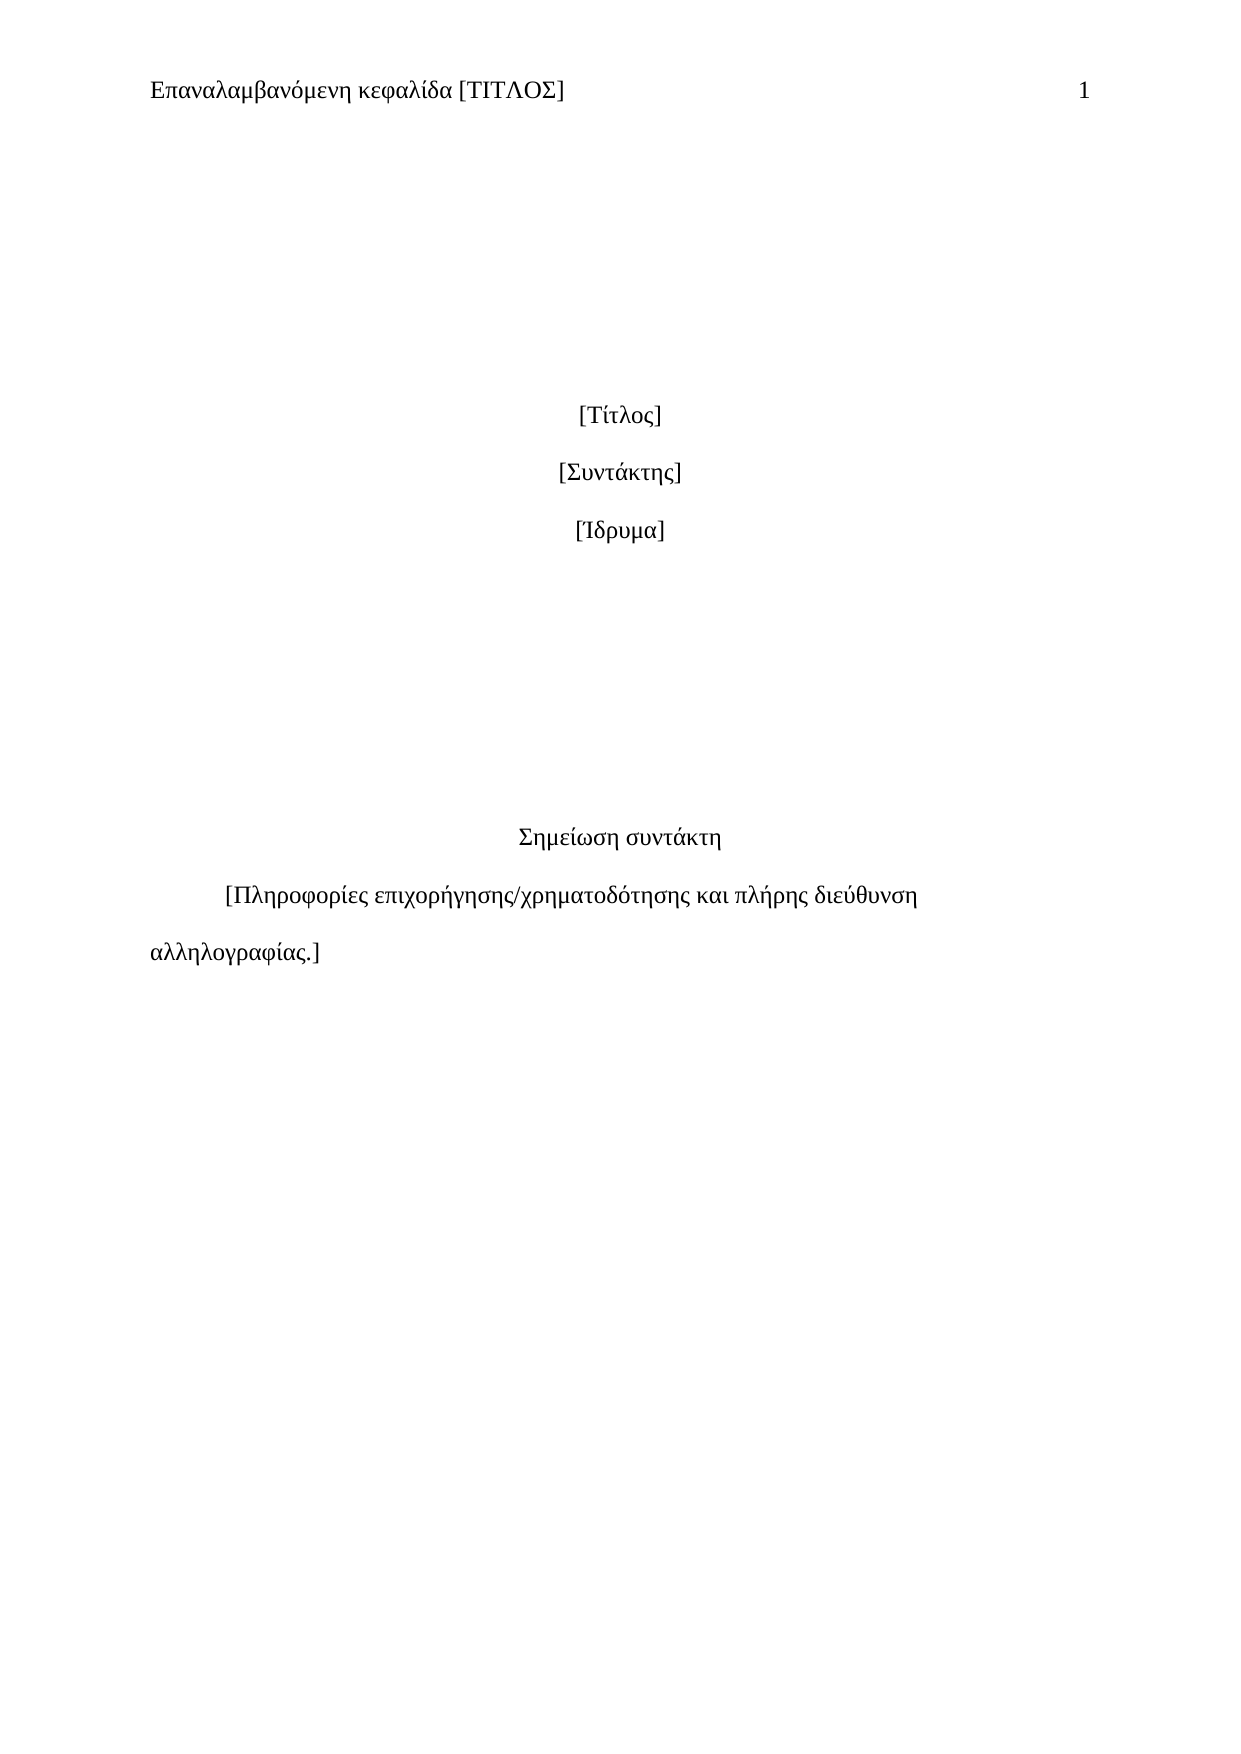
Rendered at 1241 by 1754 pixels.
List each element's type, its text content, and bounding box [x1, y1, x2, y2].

text [Ίδρυμα] [150, 515, 1090, 544]
title Σημείωση συντάκτη [150, 822, 1090, 851]
text [Συντάκτης] [150, 457, 1090, 486]
title [Τίτλος] [150, 400, 1090, 429]
text [Πληροφορίες επιχορήγησης/χρηματοδότησης και πλήρης διεύθυνση αλληλογραφίας.] [150, 880, 1090, 966]
